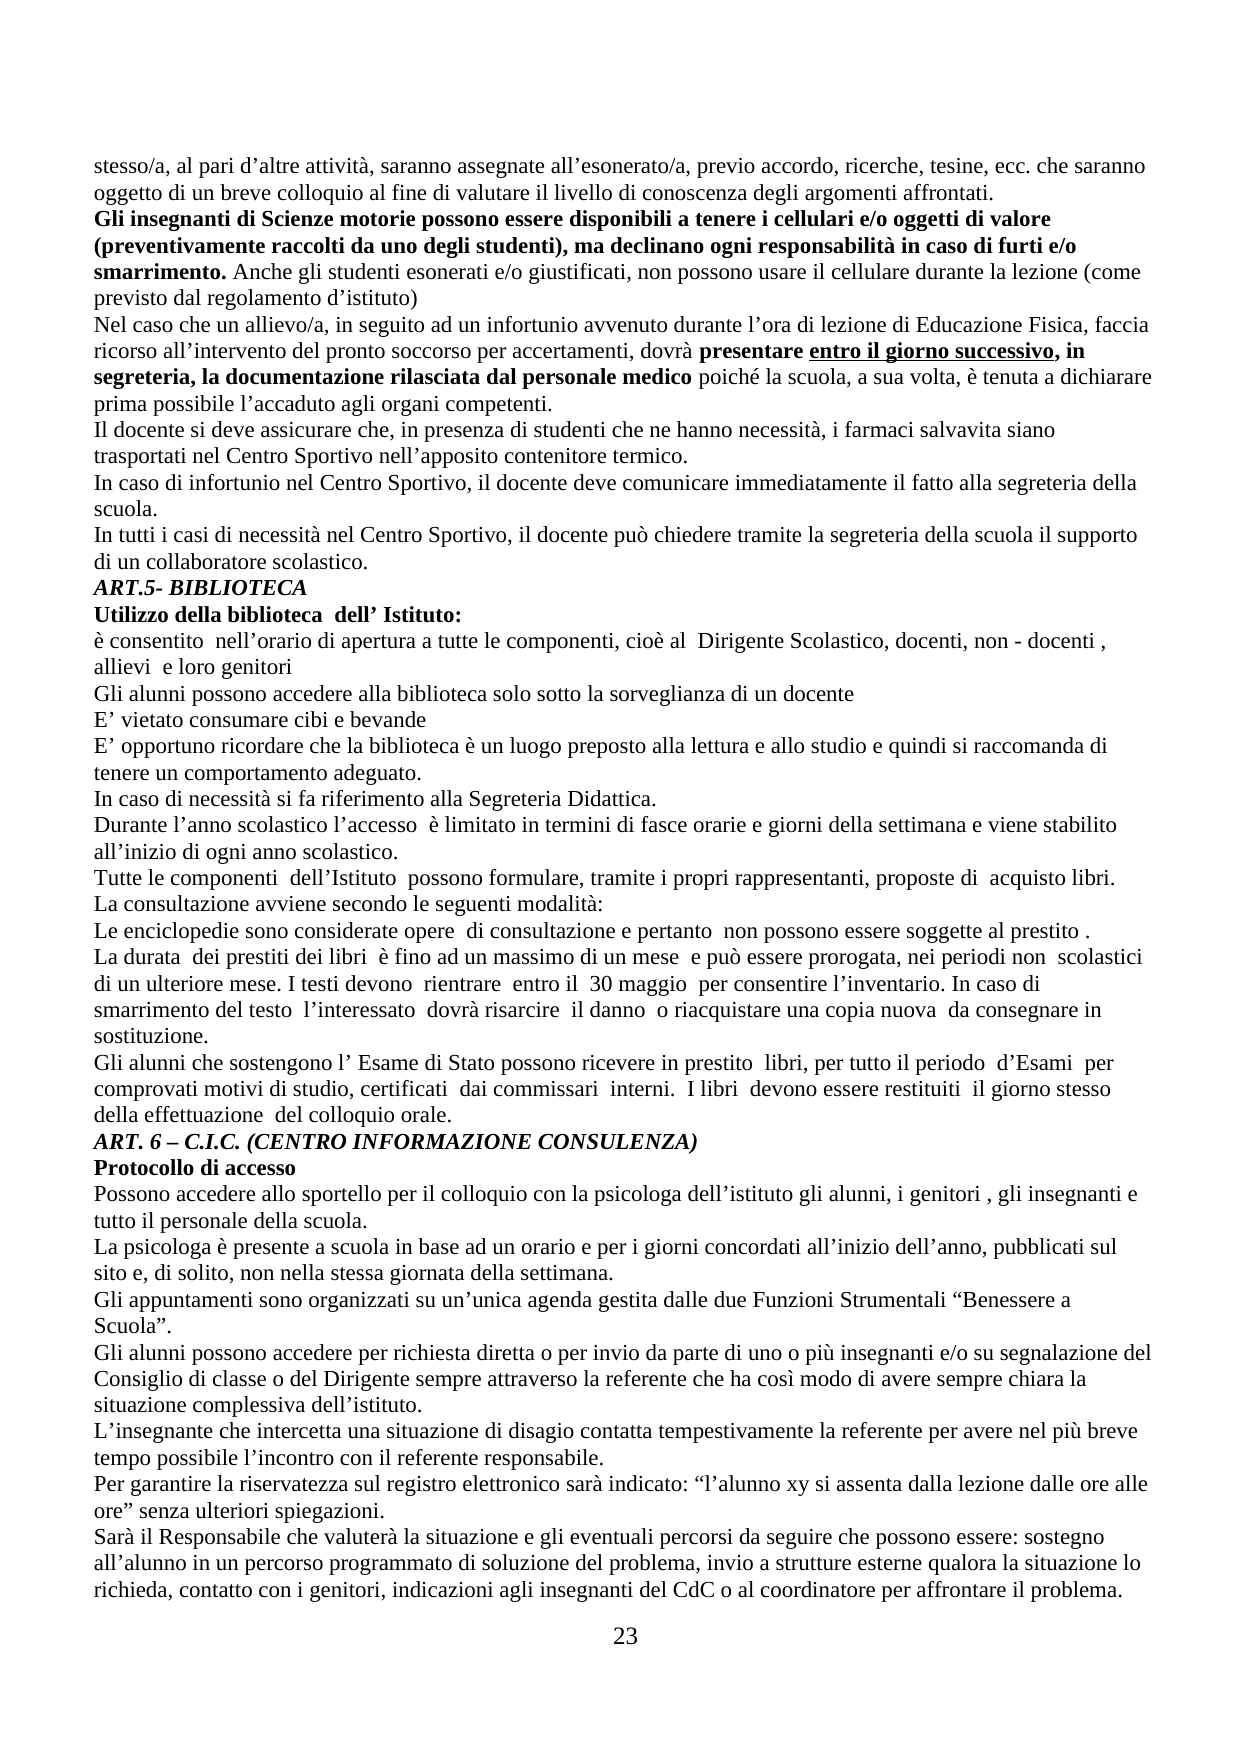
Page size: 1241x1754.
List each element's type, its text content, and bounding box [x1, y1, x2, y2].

text Gli alunni che sostengono l’ Esame di Stato possono ricevere in prestito libri, per tutto il periodo d’Esami per comprovati motivi di studio, certificati dai commissari interni. I libri devono essere restituiti il giorno stesso della effettuazione del colloquio orale. [94, 1049, 1155, 1128]
text Durante l’anno scolastico l’accesso è limitato in termini di fasce orarie e giorni della settimana e viene stabilito all’inizio di ogni anno scolastico. [94, 811, 1155, 864]
text In tutti i casi di necessità nel Centro Sportivo, il docente può chiedere tramite la segreteria della scuola il supporto di un collaboratore scolastico. [94, 522, 1155, 574]
text E’ vietato consumare cibi e bevande [94, 706, 1155, 732]
text E’ opportuno ricordare che la biblioteca è un luogo preposto alla lettura e allo studio e quindi si raccomanda di tenere un comportamento adeguato. [94, 732, 1155, 785]
text In caso di infortunio nel Centro Sportivo, il docente deve comunicare immediatamente il fatto alla segreteria della scuola. [94, 469, 1155, 522]
text Protocollo di accesso [94, 1154, 1155, 1180]
text Le enciclopedie sono considerate opere di consultazione e pertanto non possono essere soggette al prestito . [94, 917, 1155, 943]
text Nel caso che un allievo/a, in seguito ad un infortunio avvenuto durante l’ora di lezione di Educazione Fisica, faccia ricorso all’intervento del pronto soccorso per accertamenti, dovrà presentare entro il giorno successivo, in segreteria, la documentazione rilasciata dal personale medico poiché la scuola, a sua volta, è tenuta a dichiarare prima possibile l’accaduto agli organi competenti. [94, 311, 1155, 416]
text Gli alunni possono accedere alla biblioteca solo sotto la sorveglianza di un docente [94, 680, 1155, 706]
text La consultazione avviene secondo le seguenti modalità: [94, 891, 1155, 917]
text Utilizzo della biblioteca dell’ Istituto: [94, 601, 1155, 627]
text La psicologa è presente a scuola in base ad un orario e per i giorni concordati all’inizio dell’anno, pubblicati sul sito e, di solito, non nella stessa giornata della settimana. [94, 1233, 1155, 1286]
text Il docente si deve assicurare che, in presenza di studenti che ne hanno necessità, i farmaci salvavita siano trasportati nel Centro Sportivo nell’apposito contenitore termico. [94, 416, 1155, 469]
text Possono accedere allo sportello per il colloquio con la psicologa dell’istituto gli alunni, i genitori , gli insegnanti e tutto il personale della scuola. [94, 1180, 1155, 1233]
text Gli alunni possono accedere per richiesta diretta o per invio da parte di uno o più insegnanti e/o su segnalazione del Consiglio di classe o del Dirigente sempre attraverso la referente che ha così modo di avere sempre chiara la situazione complessiva dell’istituto. [94, 1338, 1155, 1418]
text Sarà il Responsabile che valuterà la situazione e gli eventuali percorsi da seguire che possono essere: sostegno all’alunno in un percorso programmato di soluzione del problema, invio a strutture esterne qualora la situazione lo richieda, contatto con i genitori, indicazioni agli insegnanti del CdC o al coordinatore per affrontare il problema. [94, 1523, 1155, 1602]
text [94, 153, 1155, 205]
text Gli insegnanti di Scienze motorie possono essere disponibili a tenere i cellulari e/o oggetti di valore (preventivamente raccolti da uno degli studenti), ma declinano ogni responsabilità in caso di furti e/o smarrimento. Anche gli studenti esonerati e/o giustificati, non possono usare il cellulare durante la lezione (come previsto dal regolamento d’istituto) [94, 205, 1155, 311]
text In caso di necessità si fa riferimento alla Segreteria Didattica. [94, 785, 1155, 811]
text L’insegnante che intercetta una situazione di disagio contatta tempestivamente la referente per avere nel più breve tempo possibile l’incontro con il referente responsabile. [94, 1418, 1155, 1470]
text è consentito nell’orario di apertura a tutte le componenti, cioè al Dirigente Scolastico, docenti, non - docenti , allievi e loro genitori [94, 627, 1155, 680]
subtitle ART. 6 – C.I.C. (CENTRO INFORMAZIONE CONSULENZA) [94, 1128, 1155, 1154]
text La durata dei prestiti dei libri è fino ad un massimo di un mese e può essere prorogata, nei periodi non scolastici di un ulteriore mese. I testi devono rientrare entro il 30 maggio per consentire l’inventario. In caso di smarrimento del testo l’interessato dovrà risarcire il danno o riacquistare una copia nuova da consegnare in sostituzione. [94, 943, 1155, 1049]
subtitle ART.5- BIBLIOTECA [94, 574, 1155, 601]
text Gli appuntamenti sono organizzati su un’unica agenda gestita dalle due Funzioni Strumentali “Benessere a Scuola”. [94, 1286, 1155, 1338]
text Per garantire la riservatezza sul registro elettronico sarà indicato: “l’alunno xy si assenta dalla lezione dalle ore alle ore” senza ulteriori spiegazioni. [94, 1470, 1155, 1523]
text Tutte le componenti dell’Istituto possono formulare, tramite i propri rappresentanti, proposte di acquisto libri. [94, 864, 1155, 891]
